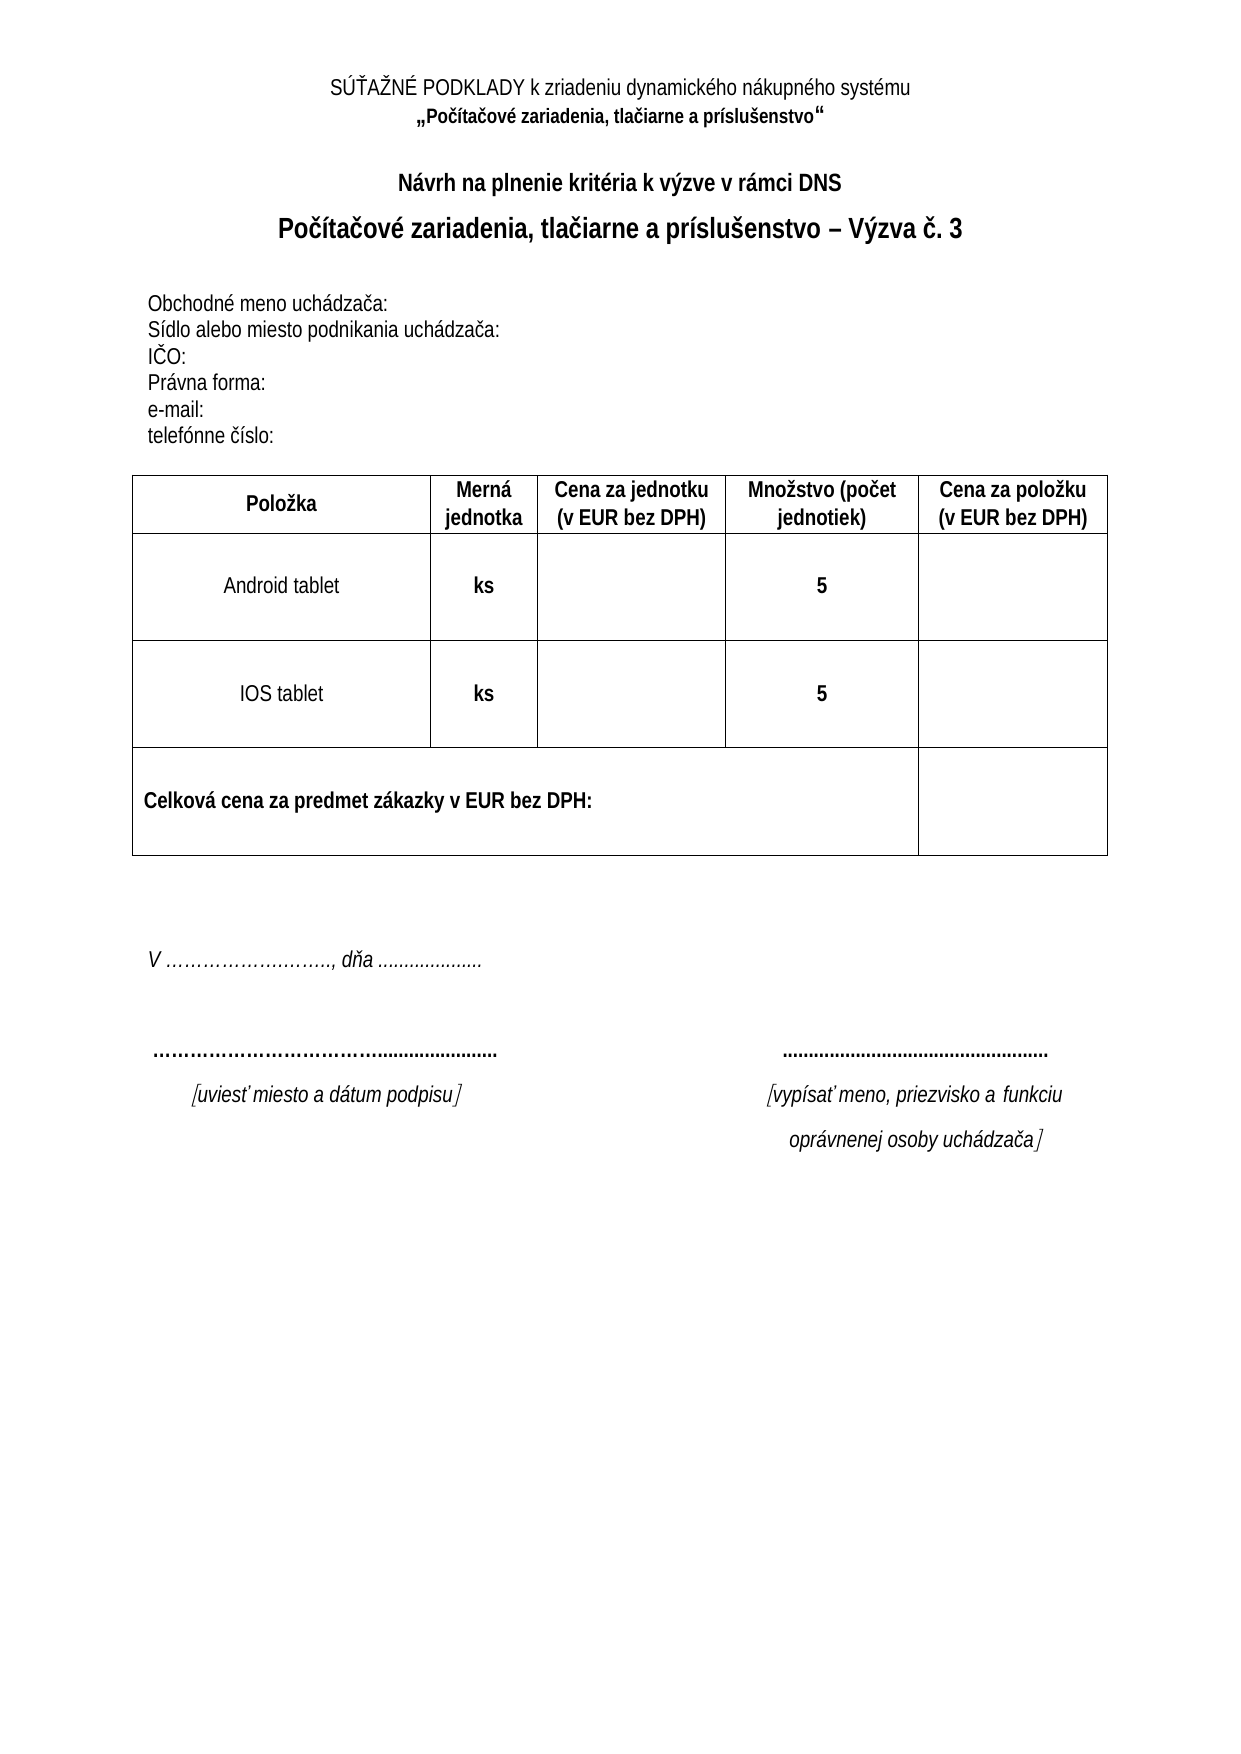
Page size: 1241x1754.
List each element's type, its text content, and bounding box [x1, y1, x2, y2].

table_header Množstvo (počet jednotiek) [726, 476, 918, 532]
table_header Položka [133, 476, 430, 532]
text oprávnenej osoby uchádzača [148, 1126, 1093, 1153]
table_cell Celková cena za predmet zákazky v EUR bez DPH: [133, 748, 918, 855]
text Počítačové zariadenia, tlačiarne a príslušenstvo – Výzva č. 3 [148, 211, 1093, 244]
text telefónne číslo: [148, 422, 1062, 448]
table_cell [538, 641, 725, 747]
table_cell 5 [726, 641, 918, 747]
text Návrh na plnenie kritéria k výzve v rámci DNS [148, 168, 1093, 196]
text e-mail: [148, 396, 1062, 422]
text Právna forma: [148, 369, 1062, 396]
text uviesť miesto a dátum podpisu vypísať meno, priezvisko a funkciu [148, 1081, 1093, 1108]
table_cell IOS tablet [133, 641, 430, 747]
table_cell [919, 641, 1107, 747]
table_cell ks [431, 534, 537, 640]
table_cell ks [431, 641, 537, 747]
table_cell 5 [726, 534, 918, 640]
table_header Cena za položku (v EUR bez DPH) [919, 476, 1107, 532]
table_cell Android tablet [133, 534, 430, 640]
table_cell [919, 748, 1107, 855]
table_cell [538, 534, 725, 640]
table_header Merná jednotka [431, 476, 537, 532]
text Obchodné meno uchádzača: [148, 290, 1062, 316]
text ………………………………....................... ................................................... [148, 1036, 1093, 1062]
text V ……………….…….., dňa .................... [148, 946, 1093, 972]
table_header Cena za jednotku (v EUR bez DPH) [538, 476, 725, 532]
text Sídlo alebo miesto podnikania uchádzača: [148, 316, 1062, 343]
text IČO: [148, 343, 1062, 369]
table_cell [919, 534, 1107, 640]
